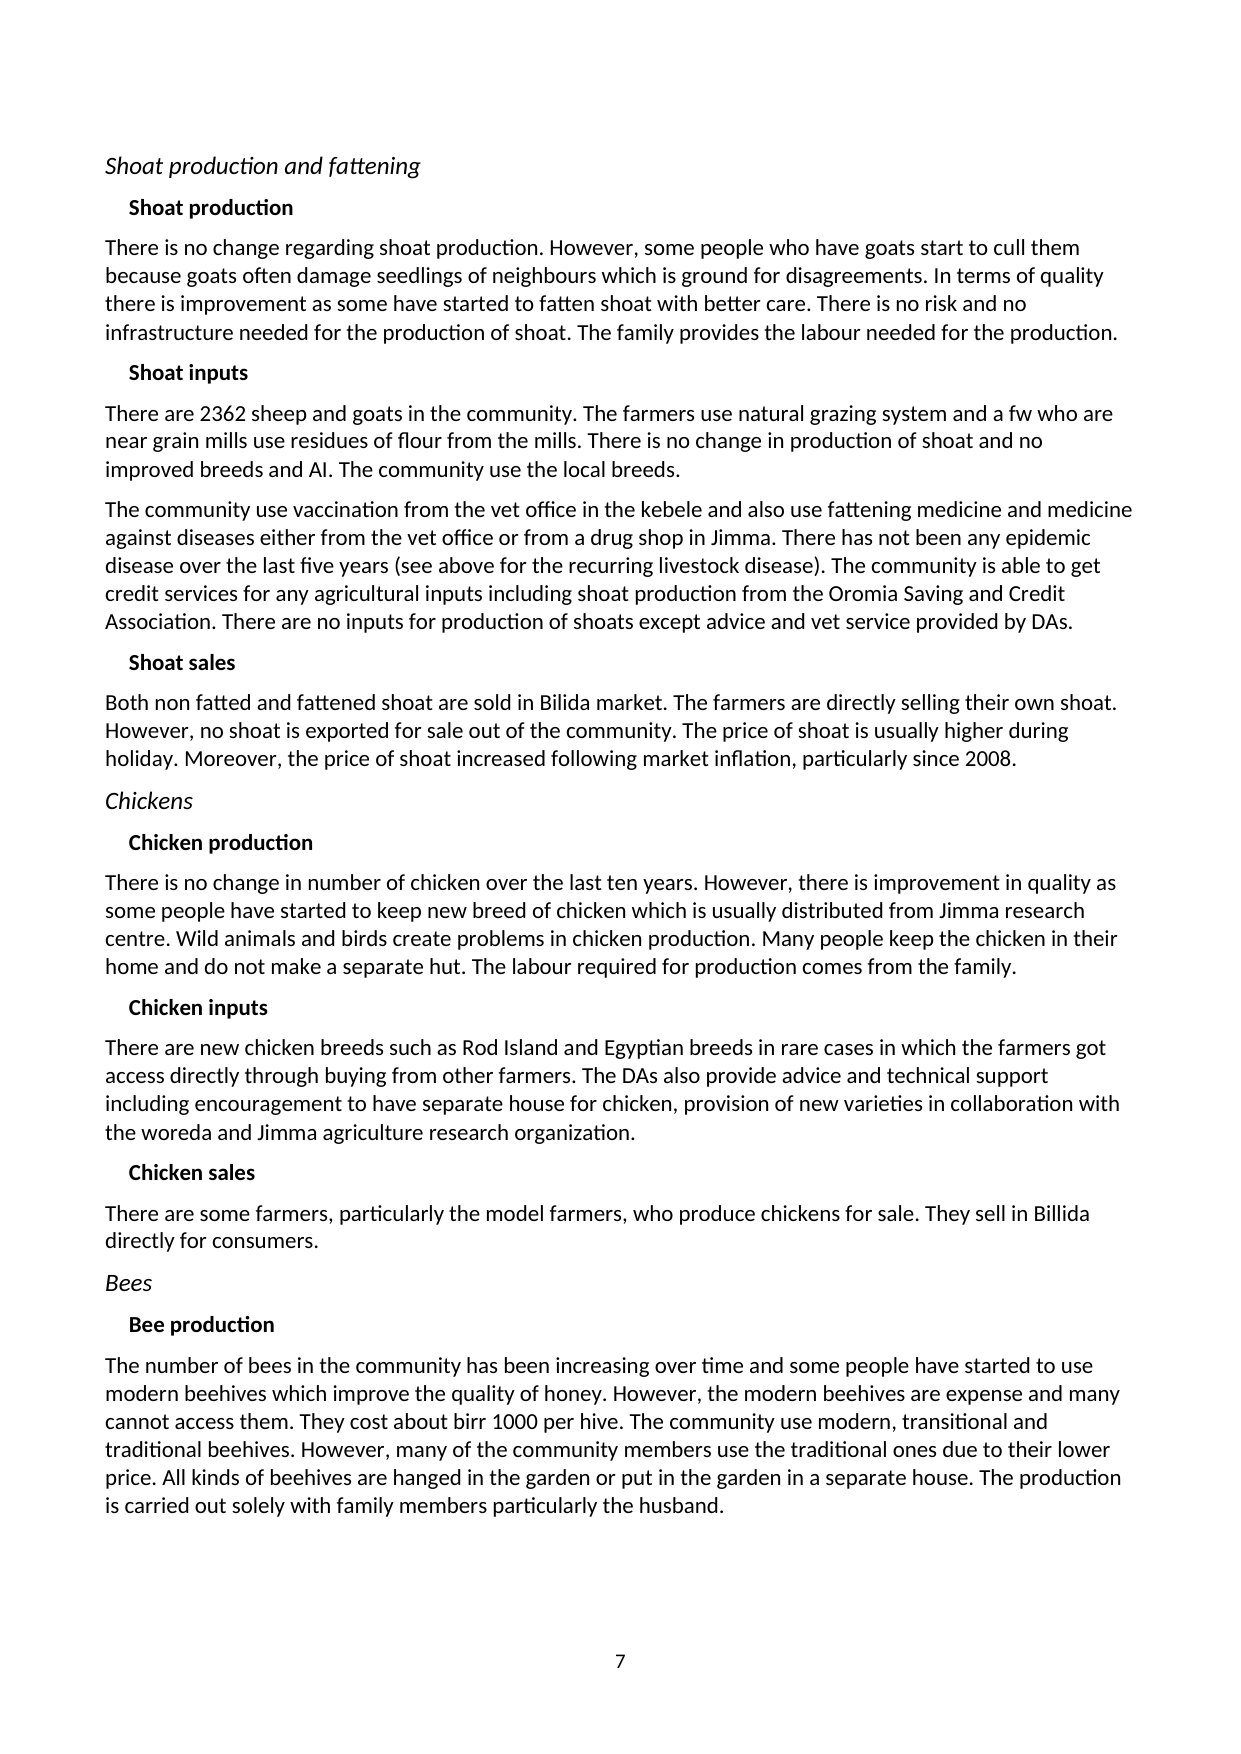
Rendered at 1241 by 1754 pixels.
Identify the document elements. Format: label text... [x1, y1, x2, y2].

text The community use vaccination from the vet office in the kebele and also use fattening medicine and medicine against diseases either from the vet office or from a drug shop in Jimma. There has not been any epidemic disease over the last five years (see above for the recurring livestock disease). The community is able to get credit services for any agricultural inputs including shoat production from the Oromia Saving and Credit Association. There are no inputs for production of shoats except advice and vet service provided by DAs. [105, 495, 1135, 635]
subtitle Bees [105, 1267, 1135, 1298]
text There is no change regarding shoat production. However, some people who have goats start to cull them because goats often damage seedlings of neighbours which is ground for disagreements. In terms of quality there is improvement as some have started to fatten shoat with better care. There is no risk and no infrastructure needed for the production of shoat. The family provides the labour needed for the production. [105, 233, 1135, 346]
subtitle Chicken production [129, 828, 1135, 856]
text There are some farmers, particularly the model farmers, who produce chickens for sale. They sell in Billida directly for consumers. [105, 1199, 1135, 1255]
text There are new chicken breeds such as Rod Island and Egyptian breeds in rare cases in which the farmers got access directly through buying from other farmers. The DAs also provide advice and technical support including encouragement to have separate house for chicken, provision of new varieties in collaboration with the woreda and Jimma agriculture research organization. [105, 1033, 1135, 1146]
subtitle Shoat production [129, 193, 1135, 221]
text There are 2362 sheep and goats in the community. The farmers use natural grazing system and a fw who are near grain mills use residues of flour from the mills. There is no change in production of shoat and no improved breeds and AI. The community use the local breeds. [105, 399, 1135, 483]
text The number of bees in the community has been increasing over time and some people have started to use modern beehives which improve the quality of honey. However, the modern beehives are expense and many cannot access them. They cost about birr 1000 per hive. The community use modern, transitional and traditional beehives. However, many of the community members use the traditional ones due to their lower price. All kinds of beehives are hanged in the garden or put in the garden in a separate house. The production is carried out solely with family members particularly the husband. [105, 1351, 1135, 1519]
subtitle Chickens [105, 785, 1135, 815]
subtitle Chicken sales [129, 1158, 1135, 1186]
subtitle Shoat inputs [129, 358, 1135, 386]
subtitle Bee production [129, 1310, 1135, 1338]
text There is no change in number of chicken over the last ten years. However, there is improvement in quality as some people have started to keep new breed of chicken which is usually distributed from Jimma research centre. Wild animals and birds create problems in chicken production. Many people keep the chicken in their home and do not make a separate hut. The labour required for production comes from the family. [105, 868, 1135, 981]
subtitle Shoat production and fattening [105, 150, 1135, 181]
subtitle Shoat sales [129, 648, 1135, 676]
subtitle Chicken inputs [129, 993, 1135, 1021]
text Both non fatted and fattened shoat are sold in Bilida market. The farmers are directly selling their own shoat. However, no shoat is exported for sale out of the community. The price of shoat is usually higher during holiday. Moreover, the price of shoat increased following market inflation, particularly since 2008. [105, 688, 1135, 772]
